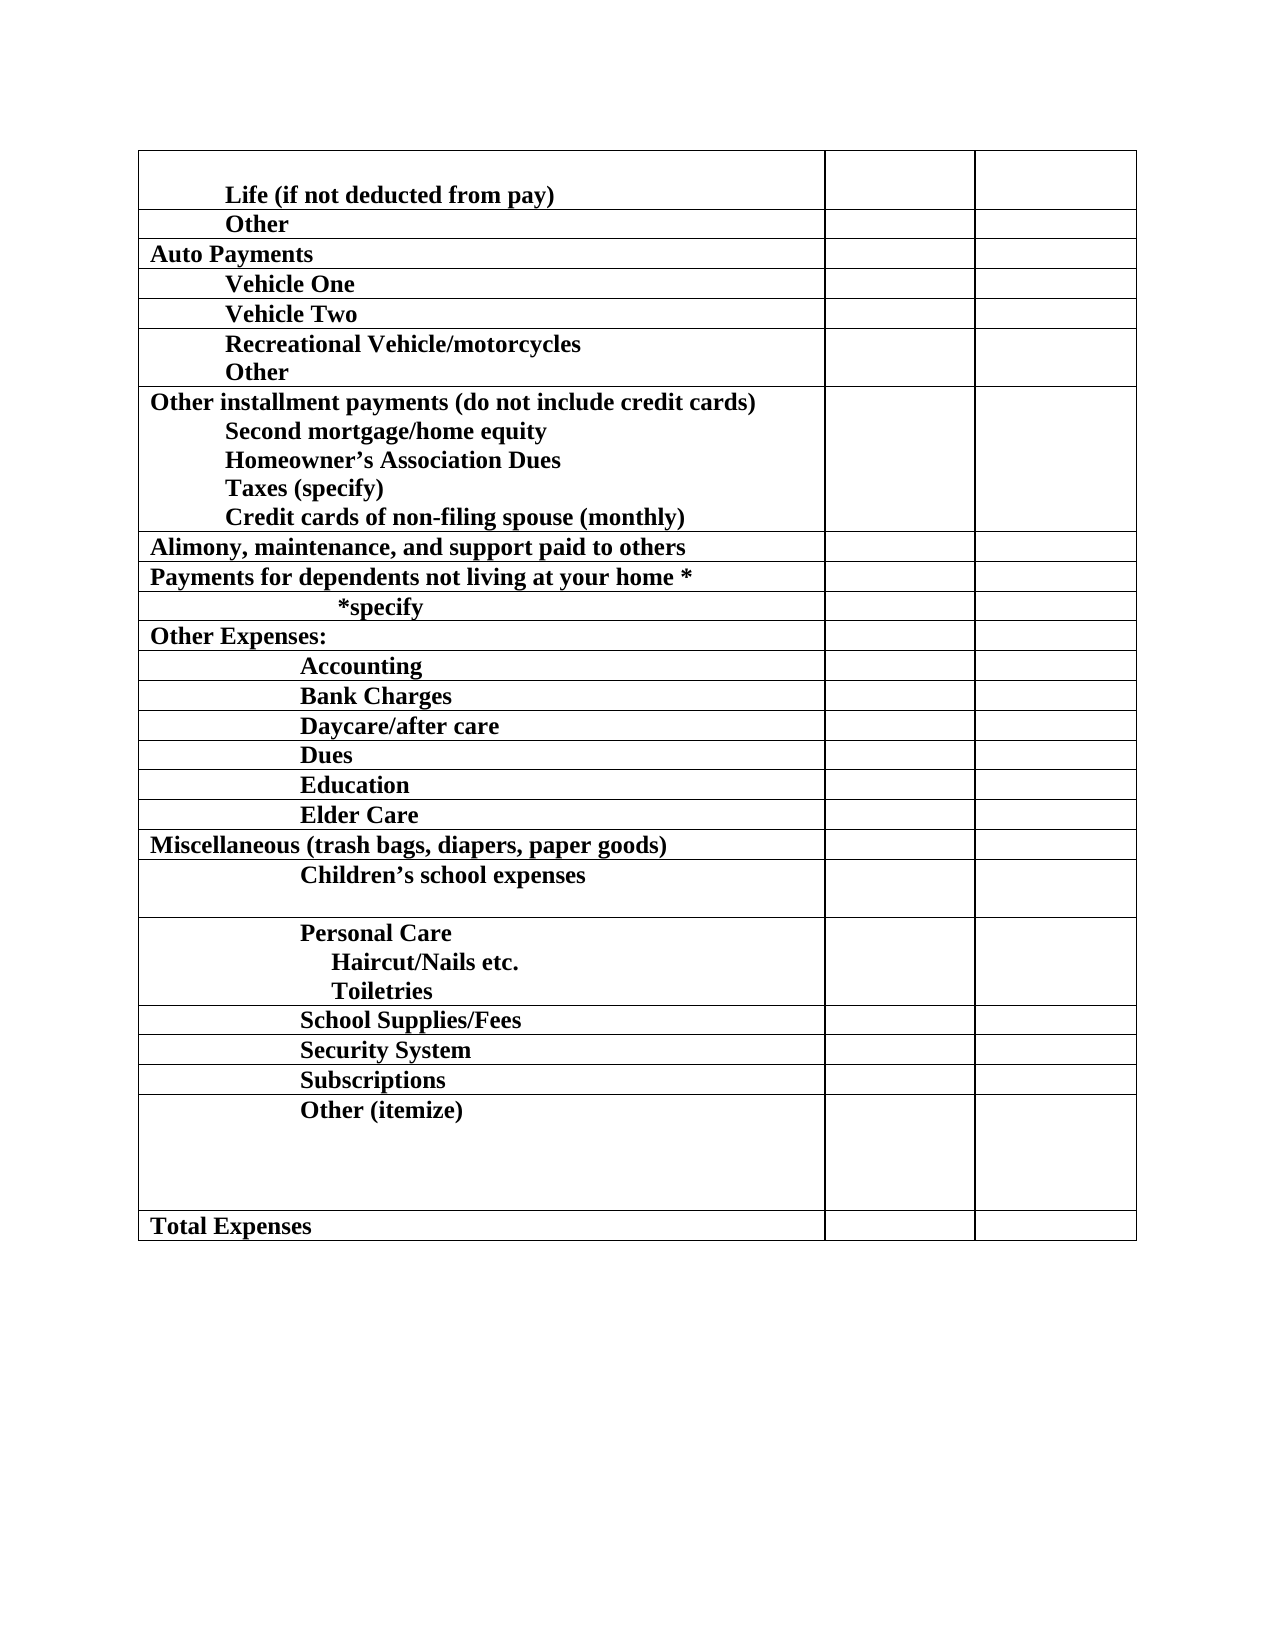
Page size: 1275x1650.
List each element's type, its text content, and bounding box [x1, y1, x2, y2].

table_cell [826, 711, 974, 739]
table_cell [976, 1211, 1136, 1240]
table_cell [976, 387, 1136, 531]
table_cell Other [139, 210, 824, 238]
table_cell [826, 621, 974, 650]
table_cell [826, 860, 974, 917]
table_cell Alimony, maintenance, and support paid to others [139, 532, 824, 561]
table_cell [976, 918, 1136, 1004]
table_cell [976, 1065, 1136, 1094]
table_cell [976, 830, 1136, 859]
table_cell [976, 269, 1136, 298]
table_cell Subscriptions [139, 1065, 824, 1094]
table_cell Other (itemize) [139, 1095, 824, 1210]
table_cell [826, 918, 974, 1004]
table_cell Education [139, 770, 824, 799]
table_cell [826, 562, 974, 591]
table_cell [976, 711, 1136, 739]
table_cell [976, 681, 1136, 710]
table_cell [976, 741, 1136, 769]
table_cell [976, 239, 1136, 268]
table_cell Daycare/after care [139, 711, 824, 739]
table_cell [976, 210, 1136, 238]
table_cell [826, 1065, 974, 1094]
table_cell [826, 1211, 974, 1240]
table_cell [976, 151, 1136, 208]
table_cell [826, 329, 974, 386]
table_cell [826, 210, 974, 238]
table_cell [826, 830, 974, 859]
table_cell Life (if not deducted from pay) [139, 151, 824, 208]
table_cell [826, 1006, 974, 1034]
table_cell [976, 1095, 1136, 1210]
table_cell [976, 621, 1136, 650]
table_cell Dues [139, 741, 824, 769]
table_cell School Supplies/Fees [139, 1006, 824, 1034]
table_cell [976, 592, 1136, 620]
table_cell [826, 269, 974, 298]
table_cell [976, 329, 1136, 386]
table_cell Vehicle One [139, 269, 824, 298]
table_cell [976, 299, 1136, 328]
table_cell [826, 800, 974, 829]
table_cell Accounting [139, 651, 824, 680]
table_cell [826, 681, 974, 710]
table_cell Elder Care [139, 800, 824, 829]
table_cell *specify [139, 592, 824, 620]
table_cell [976, 800, 1136, 829]
table_cell Other Expenses: [139, 621, 824, 650]
table_cell Payments for dependents not living at your home * [139, 562, 824, 591]
table_cell [976, 651, 1136, 680]
table_cell [826, 651, 974, 680]
table_cell [976, 1035, 1136, 1064]
table_cell [826, 741, 974, 769]
table_cell Auto Payments [139, 239, 824, 268]
table_cell Recreational Vehicle/motorcycles Other [139, 329, 824, 386]
table_cell [826, 532, 974, 561]
table_cell [976, 1006, 1136, 1034]
table_cell Children’s school expenses [139, 860, 824, 917]
table_cell [976, 562, 1136, 591]
table_cell [976, 532, 1136, 561]
table_cell [826, 770, 974, 799]
table_cell [976, 770, 1136, 799]
table_cell [826, 151, 974, 208]
table_cell Security System [139, 1035, 824, 1064]
table_cell [826, 239, 974, 268]
table_cell [826, 1035, 974, 1064]
table_cell Vehicle Two [139, 299, 824, 328]
table_cell [826, 299, 974, 328]
table_cell Personal Care Haircut/Nails etc. Toiletries [139, 918, 824, 1004]
table_cell Total Expenses [139, 1211, 824, 1240]
table_cell [826, 1095, 974, 1210]
table_cell Other installment payments (do not include credit cards) Second mortgage/home equity Homeowner’s Association Dues Taxes (specify) Credit cards of non-filing spouse (monthly) [139, 387, 824, 531]
table_cell [826, 387, 974, 531]
table_cell [976, 860, 1136, 917]
table_cell Bank Charges [139, 681, 824, 710]
table_cell Miscellaneous (trash bags, diapers, paper goods) [139, 830, 824, 859]
table_cell [826, 592, 974, 620]
